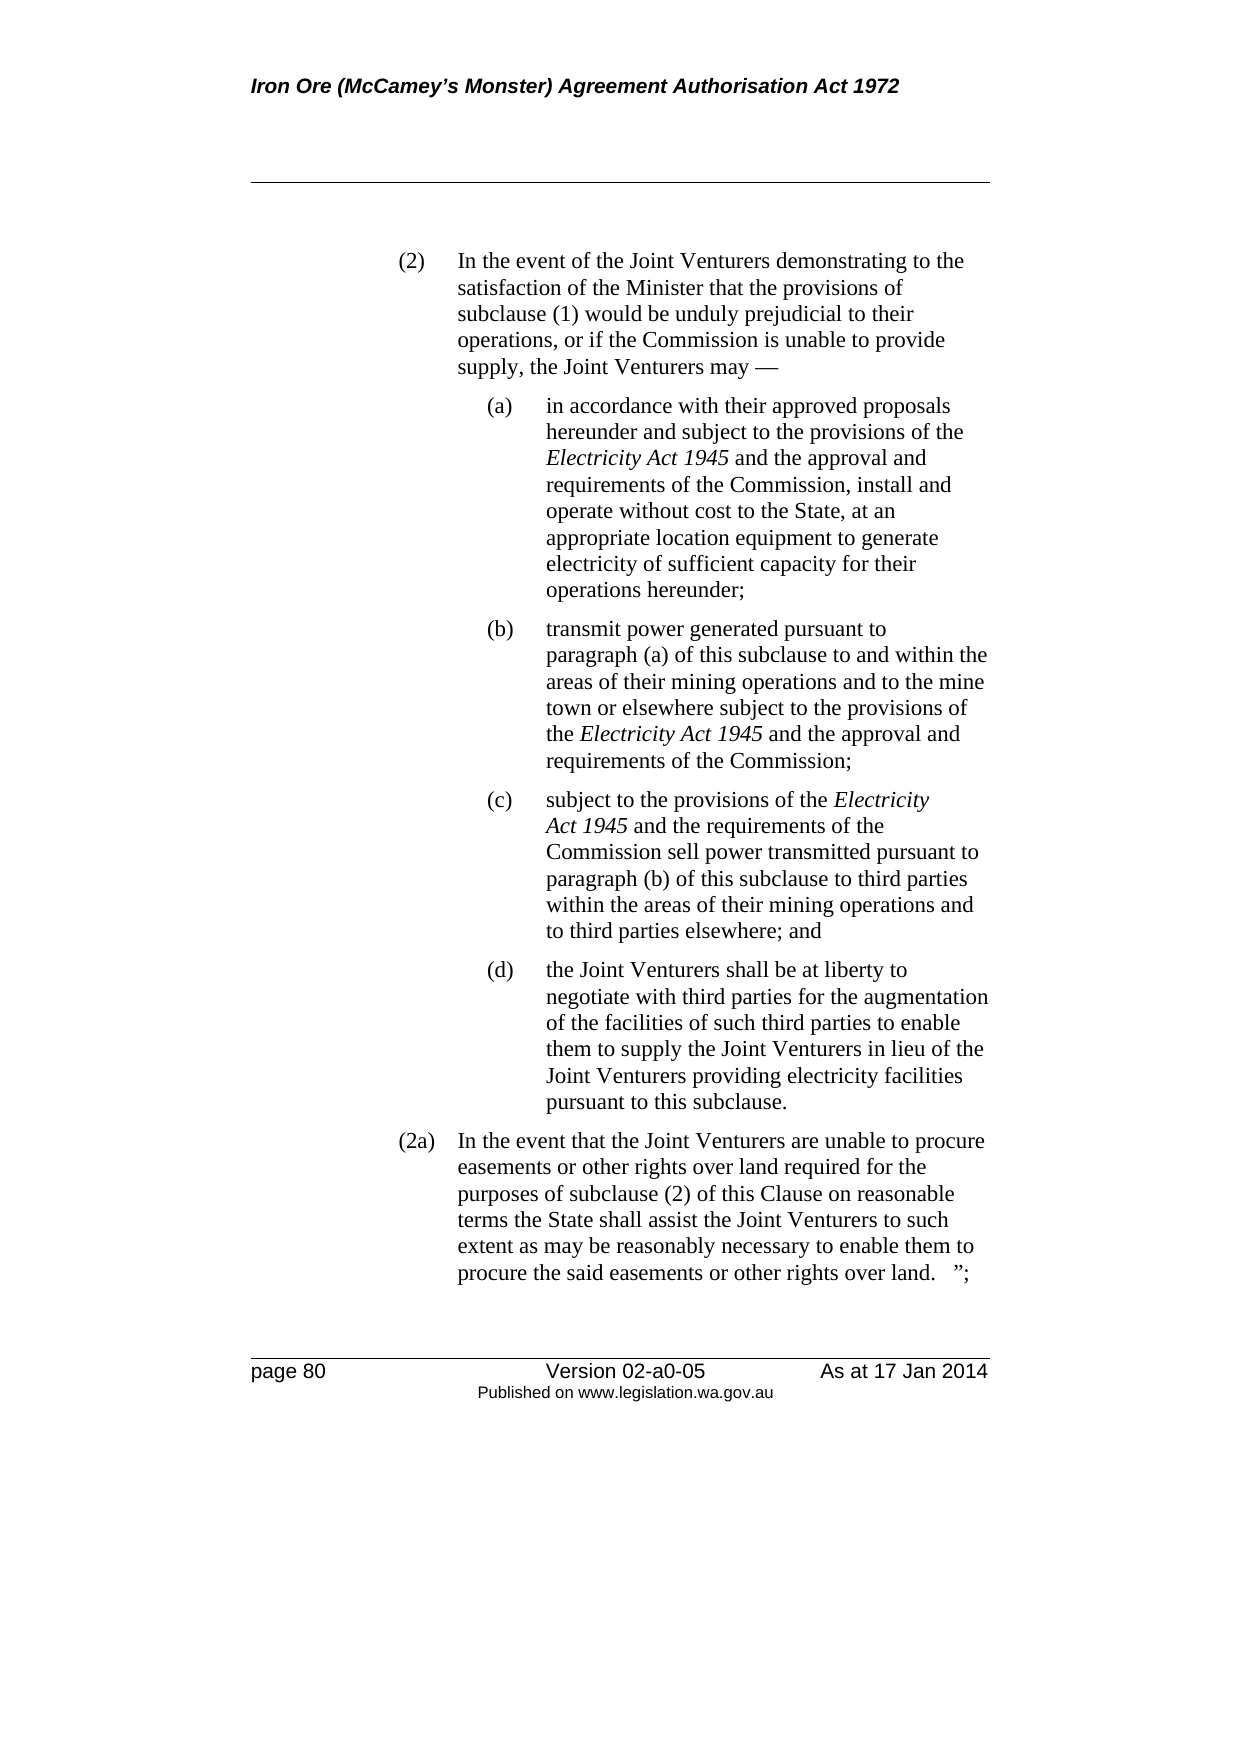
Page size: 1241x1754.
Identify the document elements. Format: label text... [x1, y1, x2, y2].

text (2) In the event of the Joint Venturers demonstrating to the satisfaction of the Minister that the provisions of subclause (1) would be unduly prejudicial to their operations, or if the Commission is unable to provide supply, the Joint Venturers may — [251, 247, 990, 379]
text (a) in accordance with their approved proposals hereunder and subject to the provisions of the Electricity Act 1945 and the approval and requirements of the Commission, install and operate without cost to the State, at an appropriate location equipment to generate electricity of sufficient capacity for their operations hereunder; [251, 392, 990, 603]
text (b) transmit power generated pursuant to paragraph (a) of this subclause to and within the areas of their mining operations and to the mine town or elsewhere subject to the provisions of the Electricity Act 1945 and the approval and requirements of the Commission; [251, 615, 990, 773]
text (d) the Joint Venturers shall be at liberty to negotiate with third parties for the augmentation of the facilities of such third parties to enable them to supply the Joint Venturers in lieu of the Joint Venturers providing electricity facilities pursuant to this subclause. [251, 956, 990, 1114]
text (c) subject to the provisions of the Electricity Act 1945 and the requirements of the Commission sell power transmitted pursuant to paragraph (b) of this subclause to third parties within the areas of their mining operations and to third parties elsewhere; and [251, 786, 990, 944]
text (2a) In the event that the Joint Venturers are unable to procure easements or other rights over land required for the purposes of subclause (2) of this Clause on reasonable terms the State shall assist the Joint Venturers to such extent as may be reasonably necessary to enable them to procure the said easements or other rights over land. ”; [251, 1127, 990, 1285]
